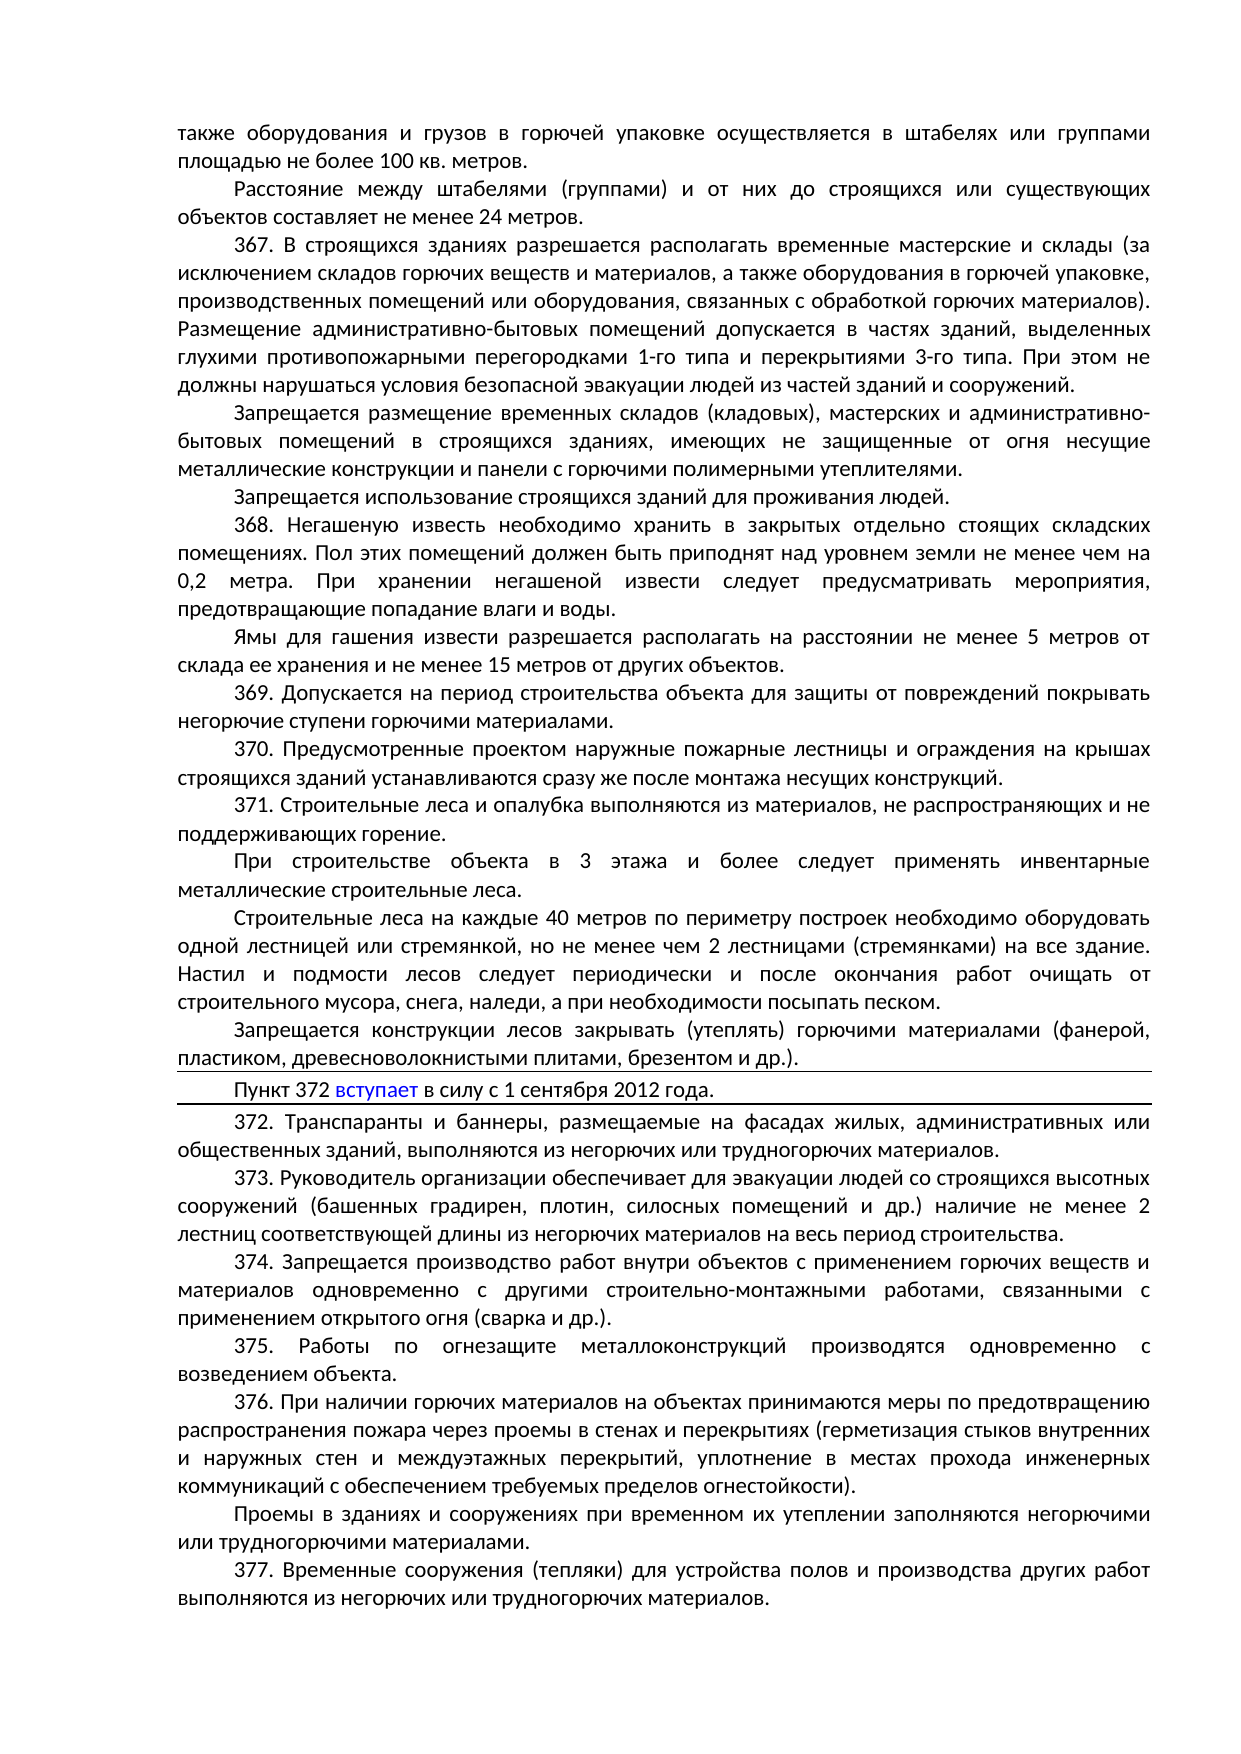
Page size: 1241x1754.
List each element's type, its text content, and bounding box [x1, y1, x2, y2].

text 370. Предусмотренные проектом наружные пожарные лестницы и ограждения на крышах строящихся зданий устанавливаются сразу же после монтажа несущих конструкций. [177, 734, 1152, 791]
text Запрещается размещение временных складов (кладовых), мастерских и административно-бытовых помещений в строящихся зданиях, имеющих не защищенные от огня несущие металлические конструкции и панели с горючими полимерными утеплителями. [177, 398, 1152, 482]
text Проемы в зданиях и сооружениях при временном их утеплении заполняются негорючими или трудногорючими материалами. [177, 1499, 1152, 1555]
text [177, 118, 1152, 174]
text Ямы для гашения извести разрешается располагать на расстоянии не менее 5 метров от склада ее хранения и не менее 15 метров от других объектов. [177, 622, 1152, 678]
text 372. Транспаранты и баннеры, размещаемые на фасадах жилых, административных или общественных зданий, выполняются из негорючих или трудногорючих материалов. [177, 1107, 1152, 1163]
text 371. Строительные леса и опалубка выполняются из материалов, не распространяющих и не поддерживающих горение. [177, 791, 1152, 847]
text Расстояние между штабелями (группами) и от них до строящихся или существующих объектов составляет не менее 24 метров. [177, 174, 1152, 230]
text Строительные леса на каждые 40 метров по периметру построек необходимо оборудовать одной лестницей или стремянкой, но не менее чем 2 лестницами (стремянками) на все здание. Настил и подмости лесов следует периодически и после окончания работ очищать от строительного мусора, снега, наледи, а при необходимости посыпать песком. [177, 903, 1152, 1015]
text 375. Работы по огнезащите металлоконструкций производятся одновременно с возведением объекта. [177, 1331, 1152, 1387]
text Пункт 372 вступает в силу с 1 сентября 2012 года. [177, 1075, 1152, 1103]
text 377. Временные сооружения (тепляки) для устройства полов и производства других работ выполняются из негорючих или трудногорючих материалов. [177, 1555, 1152, 1611]
text 373. Руководитель организации обеспечивает для эвакуации людей со строящихся высотных сооружений (башенных градирен, плотин, силосных помещений и др.) наличие не менее 2 лестниц соответствующей длины из негорючих материалов на весь период строительства. [177, 1163, 1152, 1247]
text При строительстве объекта в 3 этажа и более следует применять инвентарные металлические строительные леса. [177, 847, 1152, 903]
text 374. Запрещается производство работ внутри объектов с применением горючих веществ и материалов одновременно с другими строительно-монтажными работами, связанными с применением открытого огня (сварка и др.). [177, 1247, 1152, 1331]
text Запрещается конструкции лесов закрывать (утеплять) горючими материалами (фанерой, пластиком, древесноволокнистыми плитами, брезентом и др.). [177, 1015, 1152, 1071]
text 368. Негашеную известь необходимо хранить в закрытых отдельно стоящих складских помещениях. Пол этих помещений должен быть приподнят над уровнем земли не менее чем на 0,2 метра. При хранении негашеной извести следует предусматривать мероприятия, предотвращающие попадание влаги и воды. [177, 510, 1152, 622]
text 367. В строящихся зданиях разрешается располагать временные мастерские и склады (за исключением складов горючих веществ и материалов, а также оборудования в горючей упаковке, производственных помещений или оборудования, связанных с обработкой горючих материалов). Размещение административно-бытовых помещений допускается в частях зданий, выделенных глухими противопожарными перегородками 1-го типа и перекрытиями 3-го типа. При этом не должны нарушаться условия безопасной эвакуации людей из частей зданий и сооружений. [177, 230, 1152, 398]
text 376. При наличии горючих материалов на объектах принимаются меры по предотвращению распространения пожара через проемы в стенах и перекрытиях (герметизация стыков внутренних и наружных стен и междуэтажных перекрытий, уплотнение в местах прохода инженерных коммуникаций с обеспечением требуемых пределов огнестойкости). [177, 1387, 1152, 1499]
text Запрещается использование строящихся зданий для проживания людей. [177, 482, 1152, 510]
text 369. Допускается на период строительства объекта для защиты от повреждений покрывать негорючие ступени горючими материалами. [177, 678, 1152, 734]
